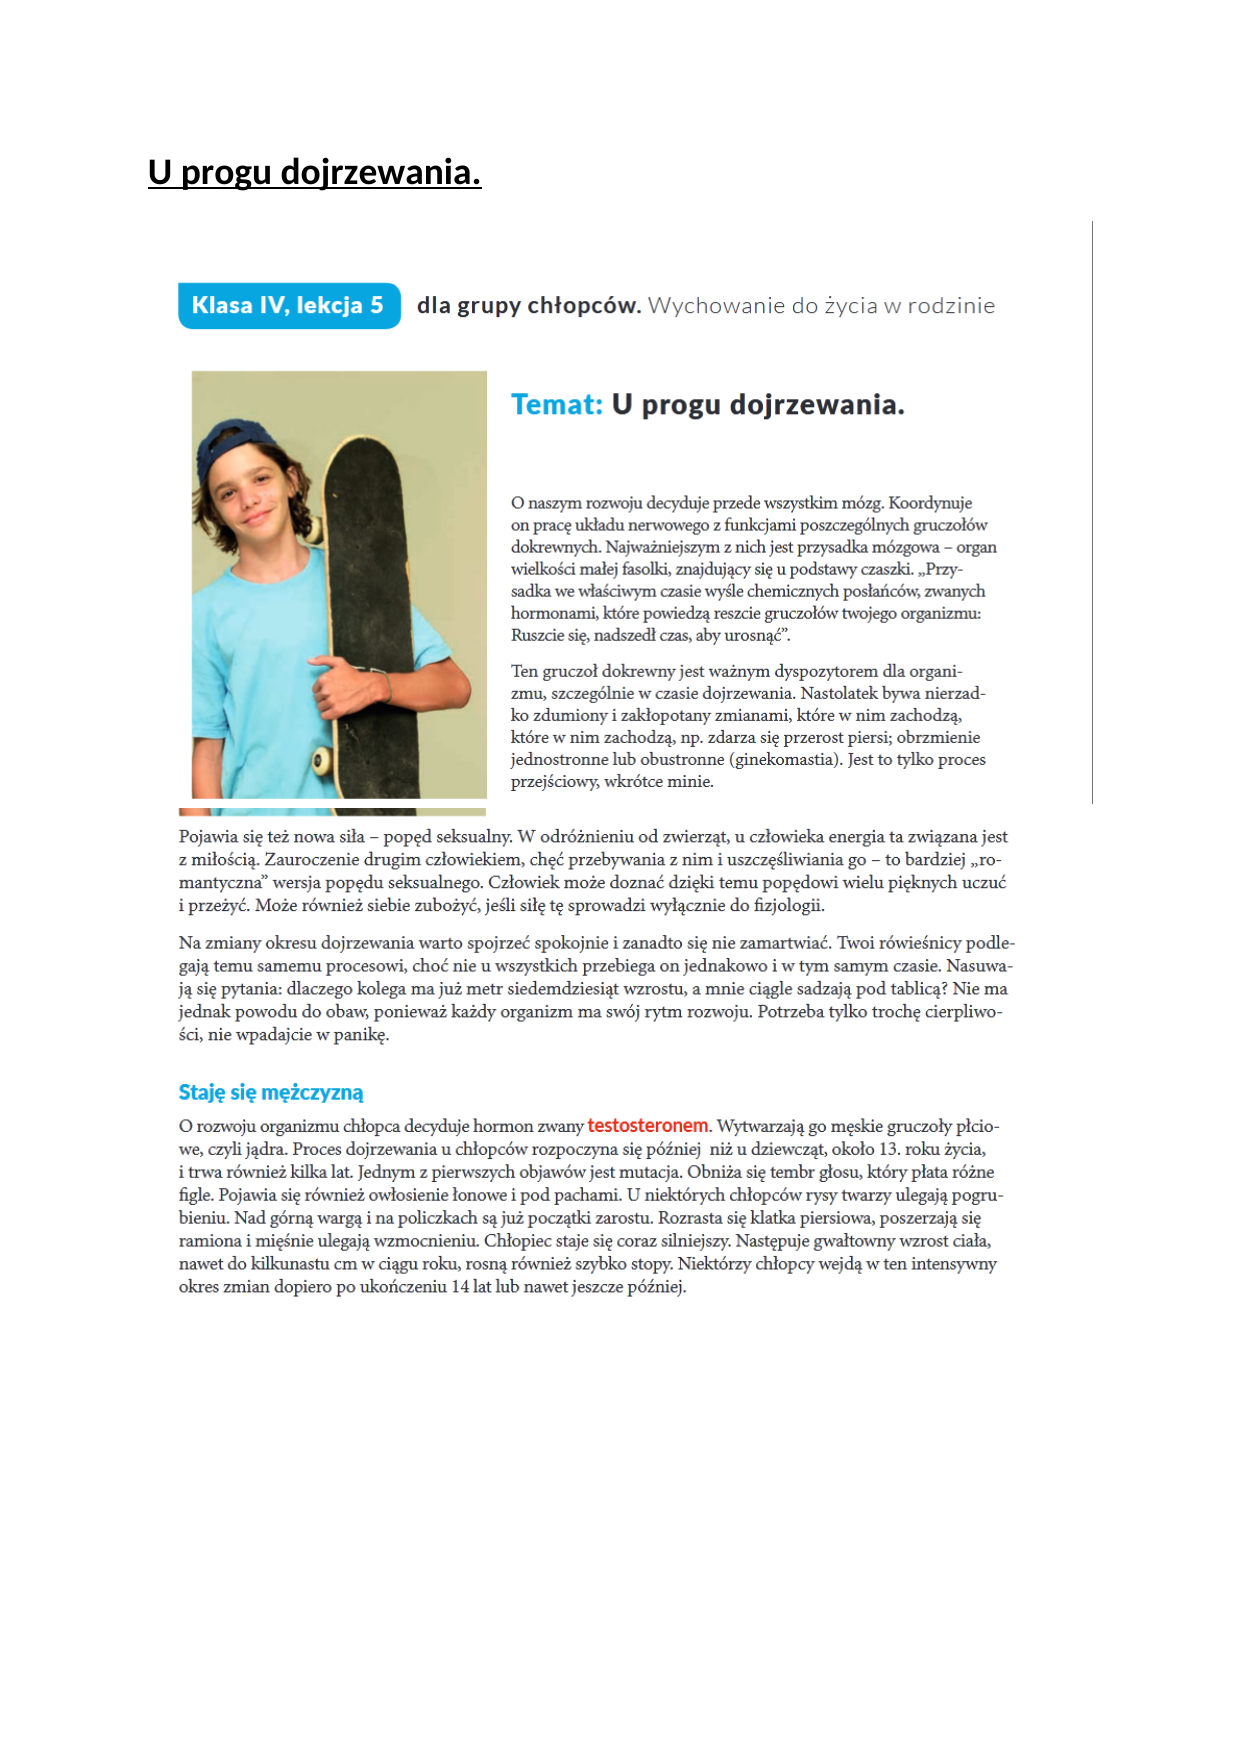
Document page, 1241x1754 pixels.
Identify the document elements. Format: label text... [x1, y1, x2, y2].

picture [147, 221, 1093, 804]
text U progu dojrzewania. [148, 148, 1093, 193]
picture [147, 808, 1093, 1357]
